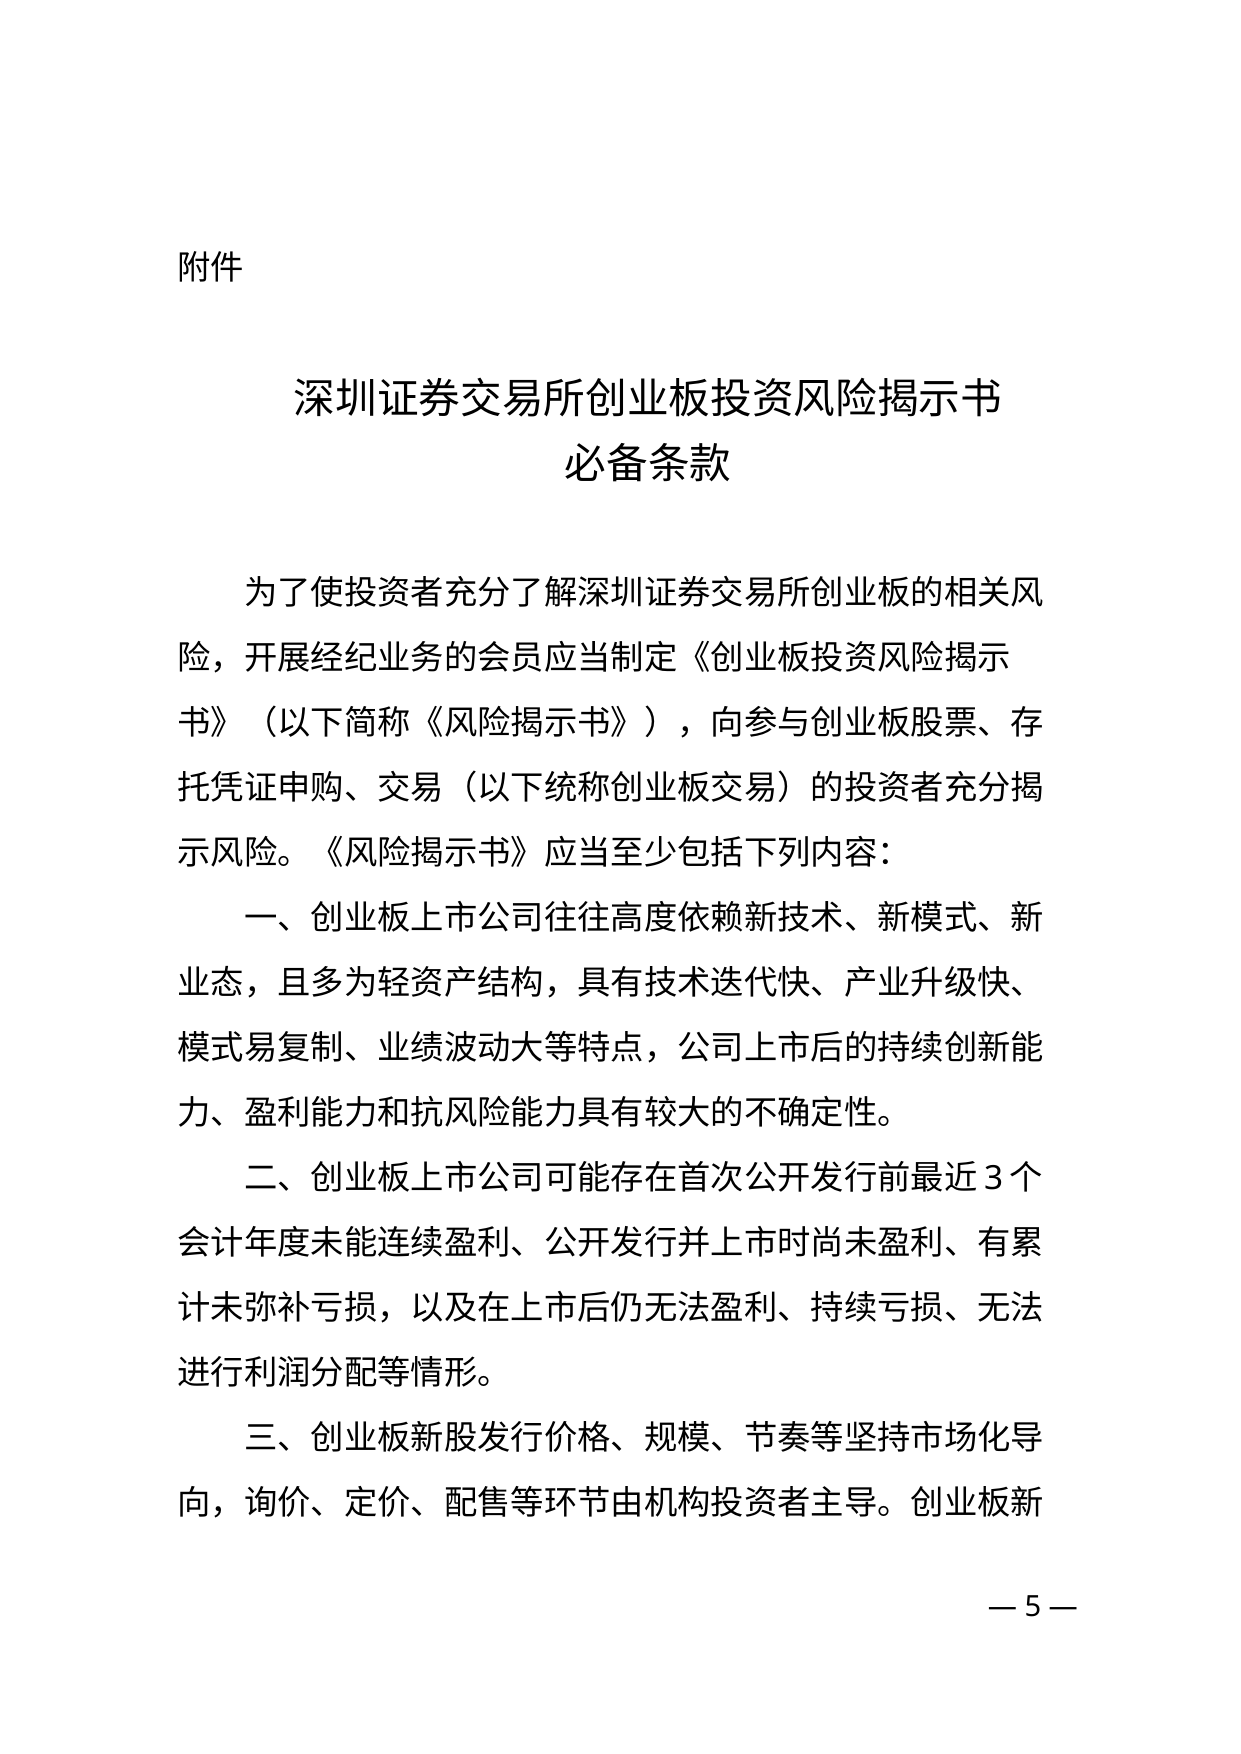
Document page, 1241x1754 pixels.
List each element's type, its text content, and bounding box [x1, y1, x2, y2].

text 为了使投资者充分了解深圳证券交易所创业板的相关风险，开展经纪业务的会员应当制定《创业板投资风险揭示书》（以下简称《风险揭示书》），向参与创业板股票、存托凭证申购、交易（以下统称创业板交易）的投资者充分揭示风险。《风险揭示书》应当至少包括下列内容： 一、创业板上市公司往往高度依赖新技术、新模式、新业态，且多为轻资产结构，具有技术迭代快、产业升级快、模式易复制、业绩波动大等特点，公司上市后的持续创新能力、盈利能力和抗风险能力具有较大的不确定性。 [177, 558, 1075, 1143]
text 二、创业板上市公司可能存在首次公开发行前最近3个会计年度未能连续盈利、公开发行并上市时尚未盈利、有累计未弥补亏损，以及在上市后仍无法盈利、持续亏损、无法进行利润分配等情形。 [177, 1143, 1075, 1403]
text 必备条款 [177, 428, 1075, 493]
text 深圳证券交易所创业板投资风险揭示书 [177, 363, 1075, 428]
text 三、创业板新股发行价格、规模、节奏等坚持市场化导向，询价、定价、配售等环节由机构投资者主导。创业板新股发行可能采用直接定价和询价定价方式。采用询价定价方式的，询价对象限定在证券公司等七类专业机构投资者，而个人投资者无法直接参与发行定价。 [177, 1403, 1075, 1533]
text 附件 [177, 233, 1075, 298]
